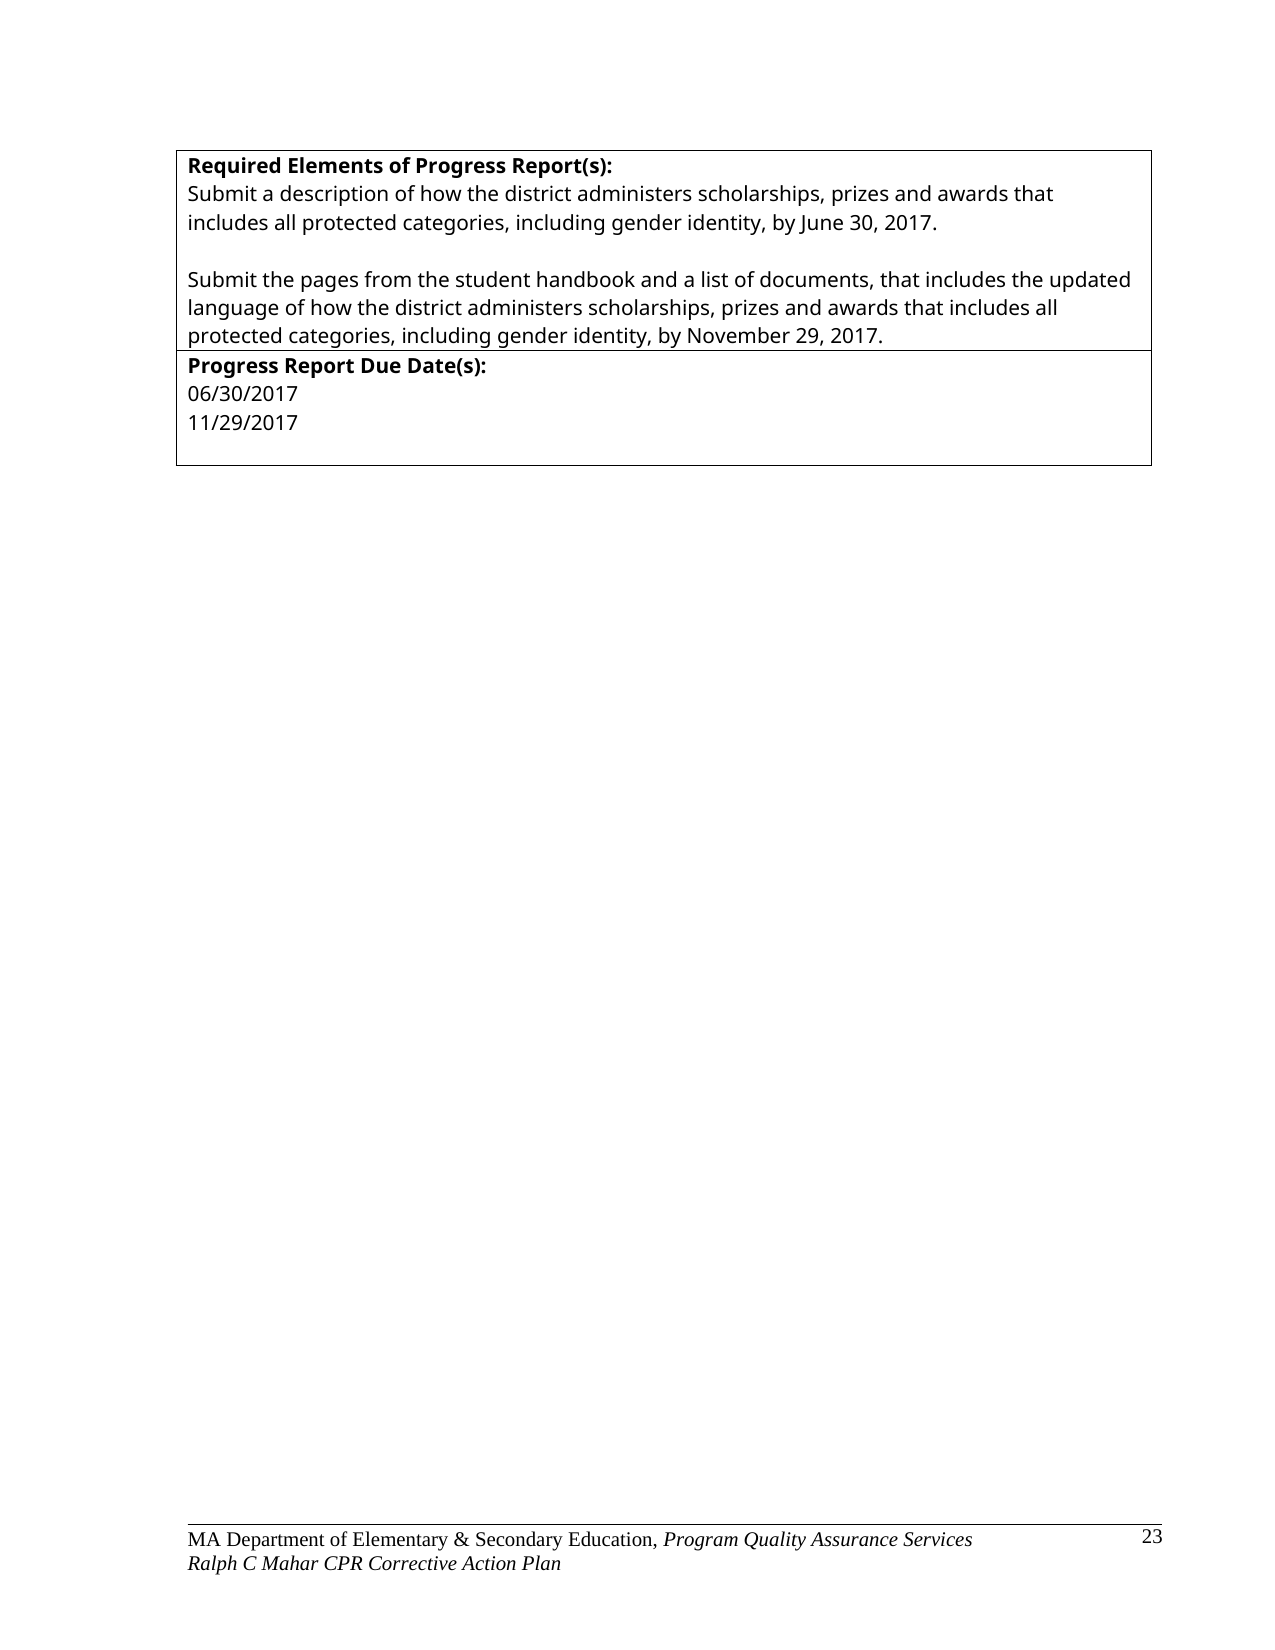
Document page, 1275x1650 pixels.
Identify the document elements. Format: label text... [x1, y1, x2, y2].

table_cell Required Elements of Progress Report(s): Submit a description of how the district administers scholarships, prizes and awards that includes all protected categories, including gender identity, by June 30, 2017. Submit the pages from the student handbook and a list of documents, that includes the updated language of how the district administers scholarships, prizes and awards that includes all protected categories, including gender identity, by November 29, 2017. [177, 151, 1151, 350]
table_cell Progress Report Due Date(s): 06/30/2017 11/29/2017 [177, 351, 1151, 465]
